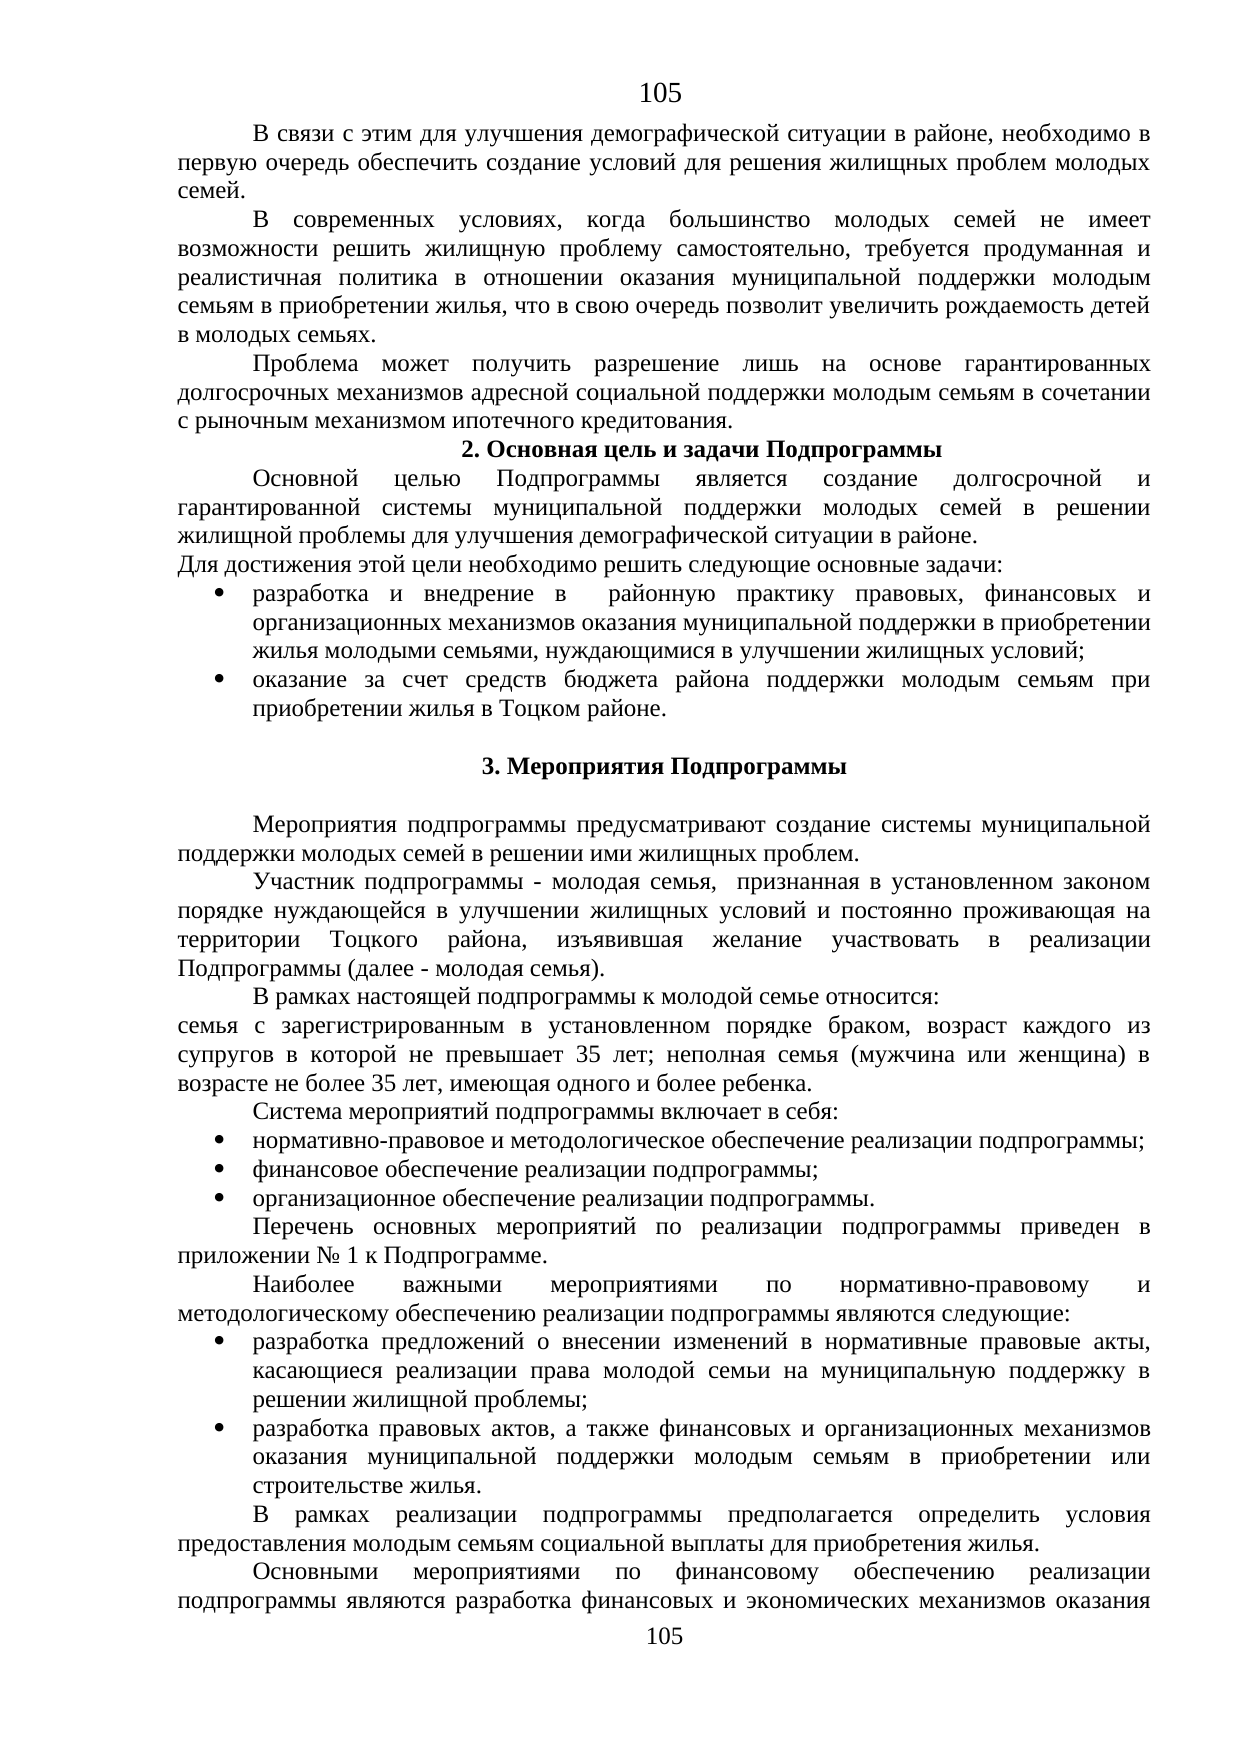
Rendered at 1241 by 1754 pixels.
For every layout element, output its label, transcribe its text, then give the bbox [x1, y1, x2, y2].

text Основной целью Подпрограммы является создание долгосрочной и гарантированной системы муниципальной поддержки молодых семей в решении жилищной проблемы для улучшения демографической ситуации в районе. [177, 463, 1152, 549]
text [177, 1556, 1152, 1614]
text Система мероприятий подпрограммы включает в себя: [177, 1096, 1152, 1125]
text В связи с этим для улучшения демографической ситуации в районе, необходимо в первую очередь обеспечить создание условий для решения жилищных проблем молодых семей. [177, 118, 1152, 204]
list нормативно-правовое и методологическое обеспечение реализации подпрограммы; [215, 1125, 1152, 1154]
text 3. Мероприятия Подпрограммы [177, 751, 1152, 780]
text Проблема может получить разрешение лишь на основе гарантированных долгосрочных механизмов адресной социальной поддержки молодым семьям в сочетании с рыночным механизмом ипотечного кредитования. [177, 348, 1152, 434]
text Участник подпрограммы - молодая семья, признанная в установленном законом порядке нуждающейся в улучшении жилищных условий и постоянно проживающая на территории Тоцкого района, изъявившая желание участвовать в реализации Подпрограммы (далее - молодая семья). [177, 866, 1152, 981]
text Наиболее важными мероприятиями по нормативно-правовому и методологическому обеспечению реализации подпрограммы являются следующие: [177, 1269, 1152, 1326]
text В рамках настоящей подпрограммы к молодой семье относится: [177, 981, 1152, 1010]
text Перечень основных мероприятий по реализации подпрограммы приведен в приложении № 1 к Подпрограмме. [177, 1211, 1152, 1269]
list организационное обеспечение реализации подпрограммы. [215, 1183, 1152, 1211]
text В рамках реализации подпрограммы предполагается определить условия предоставления молодым семьям социальной выплаты для приобретения жилья. [177, 1499, 1152, 1556]
text Для достижения этой цели необходимо решить следующие основные задачи: [177, 549, 1152, 578]
text В современных условиях, когда большинство молодых семей не имеет возможности решить жилищную проблему самостоятельно, требуется продуманная и реалистичная политика в отношении оказания муниципальной поддержки молодым семьям в приобретении жилья, что в свою очередь позволит увеличить рождаемость детей в молодых семьях. [177, 204, 1152, 348]
text Мероприятия подпрограммы предусматривают создание системы муниципальной поддержки молодых семей в решении ими жилищных проблем. [177, 809, 1152, 866]
list разработка и внедрение в районную практику правовых, финансовых и организационных механизмов оказания муниципальной поддержки в приобретении жилья молодыми семьями, нуждающимися в улучшении жилищных условий; [215, 578, 1152, 664]
list финансовое обеспечение реализации подпрограммы; [215, 1154, 1152, 1183]
list оказание за счет средств бюджета района поддержки молодым семьям при приобретении жилья в Тоцком районе. [215, 664, 1152, 722]
list разработка правовых актов, а также финансовых и организационных механизмов оказания муниципальной поддержки молодым семьям в приобретении или строительстве жилья. [215, 1413, 1152, 1499]
text семья с зарегистрированным в установленном порядке браком, возраст каждого из супругов в которой не превышает 35 лет; неполная семья (мужчина или женщина) в возрасте не более 35 лет, имеющая одного и более ребенка. [177, 1010, 1152, 1096]
list разработка предложений о внесении изменений в нормативные правовые акты, касающиеся реализации права молодой семьи на муниципальную поддержку в решении жилищной проблемы; [215, 1326, 1152, 1413]
text 2. Основная цель и задачи Подпрограммы [177, 434, 1152, 463]
